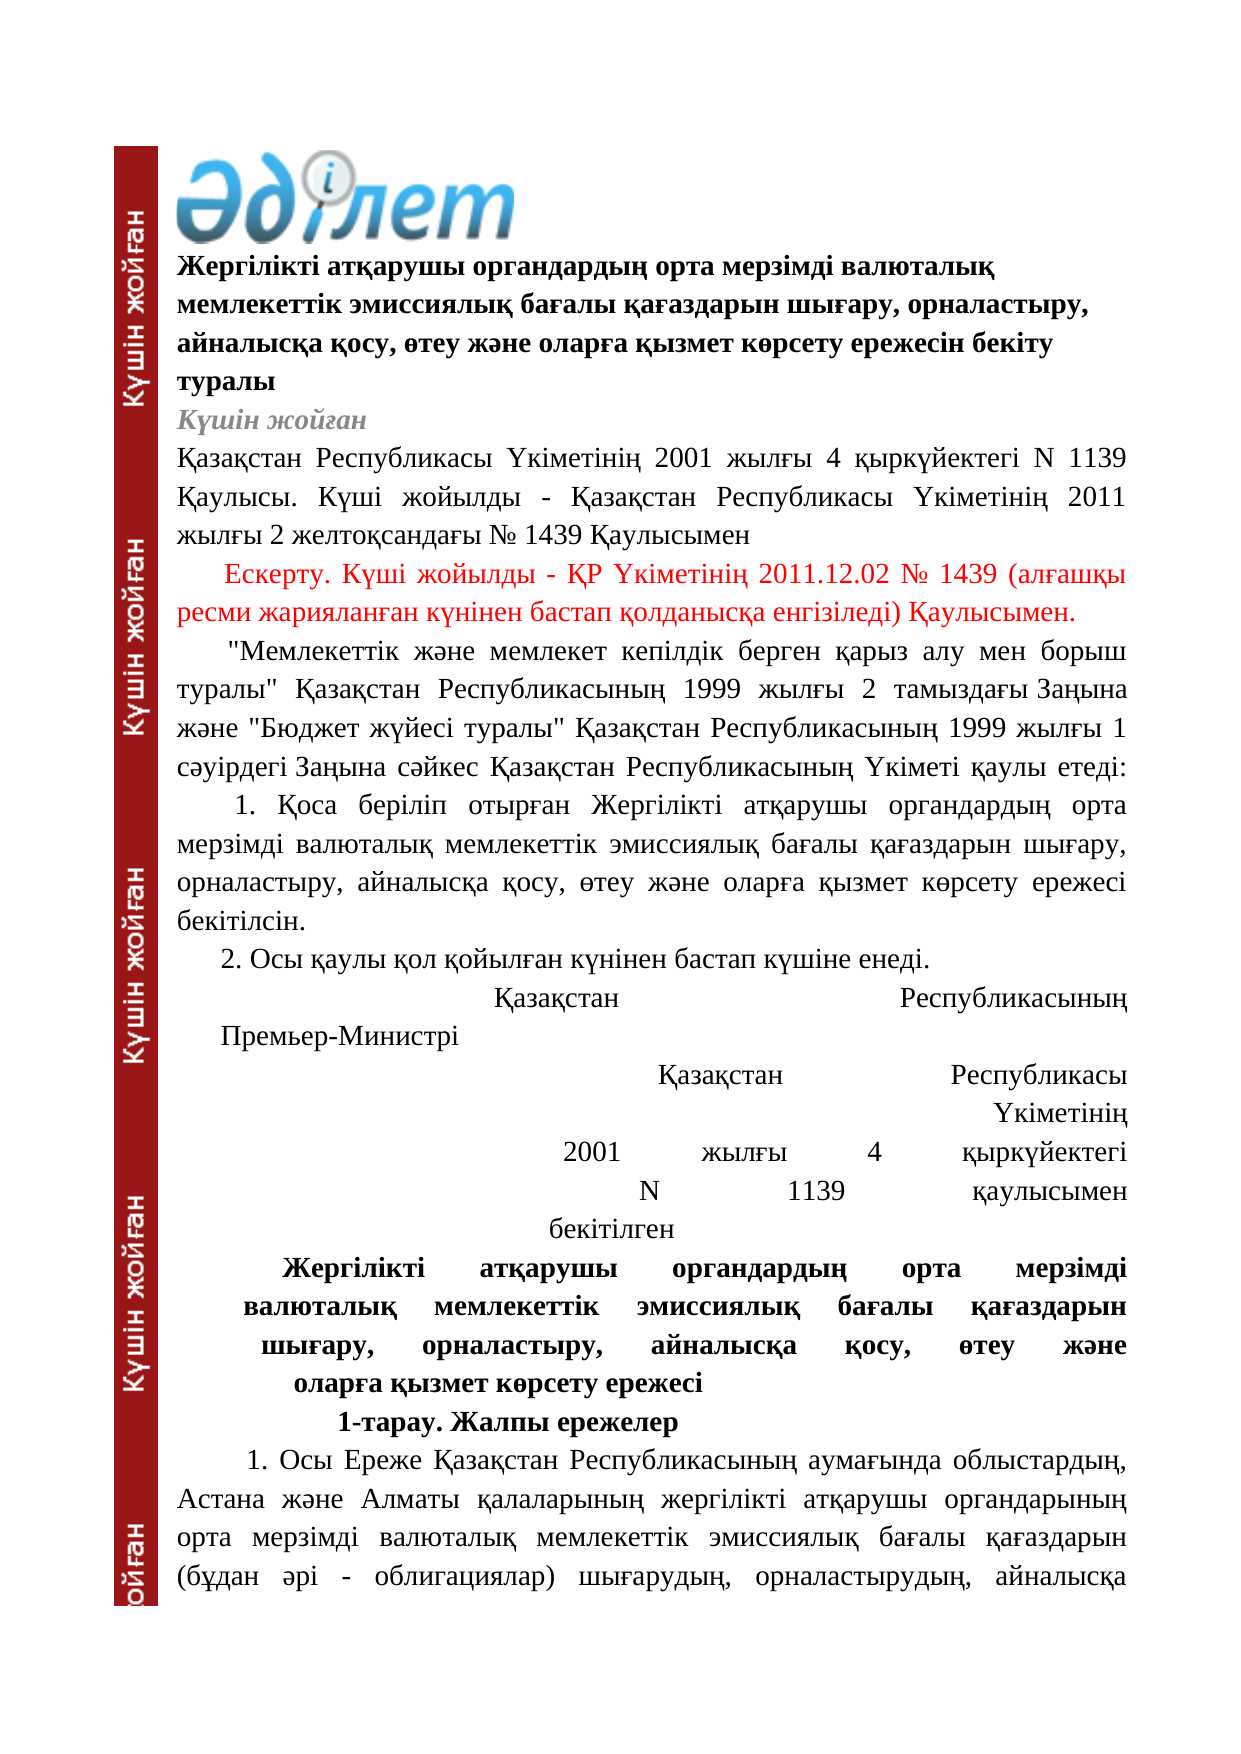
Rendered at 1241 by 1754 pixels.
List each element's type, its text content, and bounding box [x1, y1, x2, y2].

text Жергiлiктi атқарушы органдардың орта мерзiмдi валюталық мемлекеттiк эмиссиялық бағалы қағаздарын шығару, орналастыру, айналысқа қосу, өтеу және оларға қызмет көрсету ережесi [112, 1250, 1128, 1399]
picture [114, 551, 158, 556]
picture [114, 397, 158, 402]
picture [114, 1399, 158, 1404]
picture [114, 1437, 158, 1442]
text Қазақстан Республикасы Үкіметінің 2001 жылғы 4 қыркүйектегі N 1139 Қаулысы. Күші жойылды - Қазақстан Республикасы Үкіметінің 2011 жылғы 2 желтоқсандағы № 1439 Қаулысымен [112, 440, 1128, 551]
picture [114, 1245, 158, 1250]
text Ескерту. Күші жойылды - ҚР Үкіметінің 2011.12.02 № 1439 (алғашқы ресми жарияланған күнінен бастап қолданысқа енгізіледі) Қаулысымен. [112, 556, 1128, 628]
picture [114, 975, 158, 980]
text 1-тарау. Жалпы ережелер [112, 1404, 1128, 1437]
picture [176, 150, 515, 244]
text Қазақстан Республикасының Премьер-Министрі [112, 980, 1128, 1052]
text "Мемлекеттiк және мемлекет кепілдiк берген қарыз алу мен борыш туралы" Қазақстан Республикасының 1999 жылғы 2 тамыздағы Заңына және "Бюджет жүйесi туралы" Қазақстан Республикасының 1999 жылғы 1 сәуiрдегi Заңына сәйкес Қазақстан Республикасының Үкiметi қаулы етеді: 1. Қоса берiлiп отырған Жергiлiктi атқарушы органдардың орта мерзiмдi валюталық мемлекеттiк эмиссиялық бағалы қағаздарын шығару, орналастыру, айналысқа қосу, өтеу және оларға қызмет көрсету ережесi бекiтiлсiн. 2. Осы қаулы қол қойылған күнiнен бастап күшiне енедi. [112, 633, 1128, 975]
text Жергiлiктi атқарушы органдардың орта мерзiмдi валюталық мемлекеттiк эмиссиялық бағалы қағаздарын шығару, орналастыру, айналысқа қосу, өтеу және оларға қызмет көрсету ережесiн бекiту туралы [112, 248, 1128, 397]
picture [114, 1052, 158, 1057]
picture [114, 146, 158, 248]
picture [114, 628, 158, 633]
text Күшін жойған [112, 402, 1128, 435]
picture [114, 1592, 158, 1606]
picture [114, 435, 158, 440]
text Қазақстан Республикасы Үкiметiнiң 2001 жылғы 4 қыркүйектегi N 1139 қаулысымен бекітілген [112, 1057, 1128, 1245]
